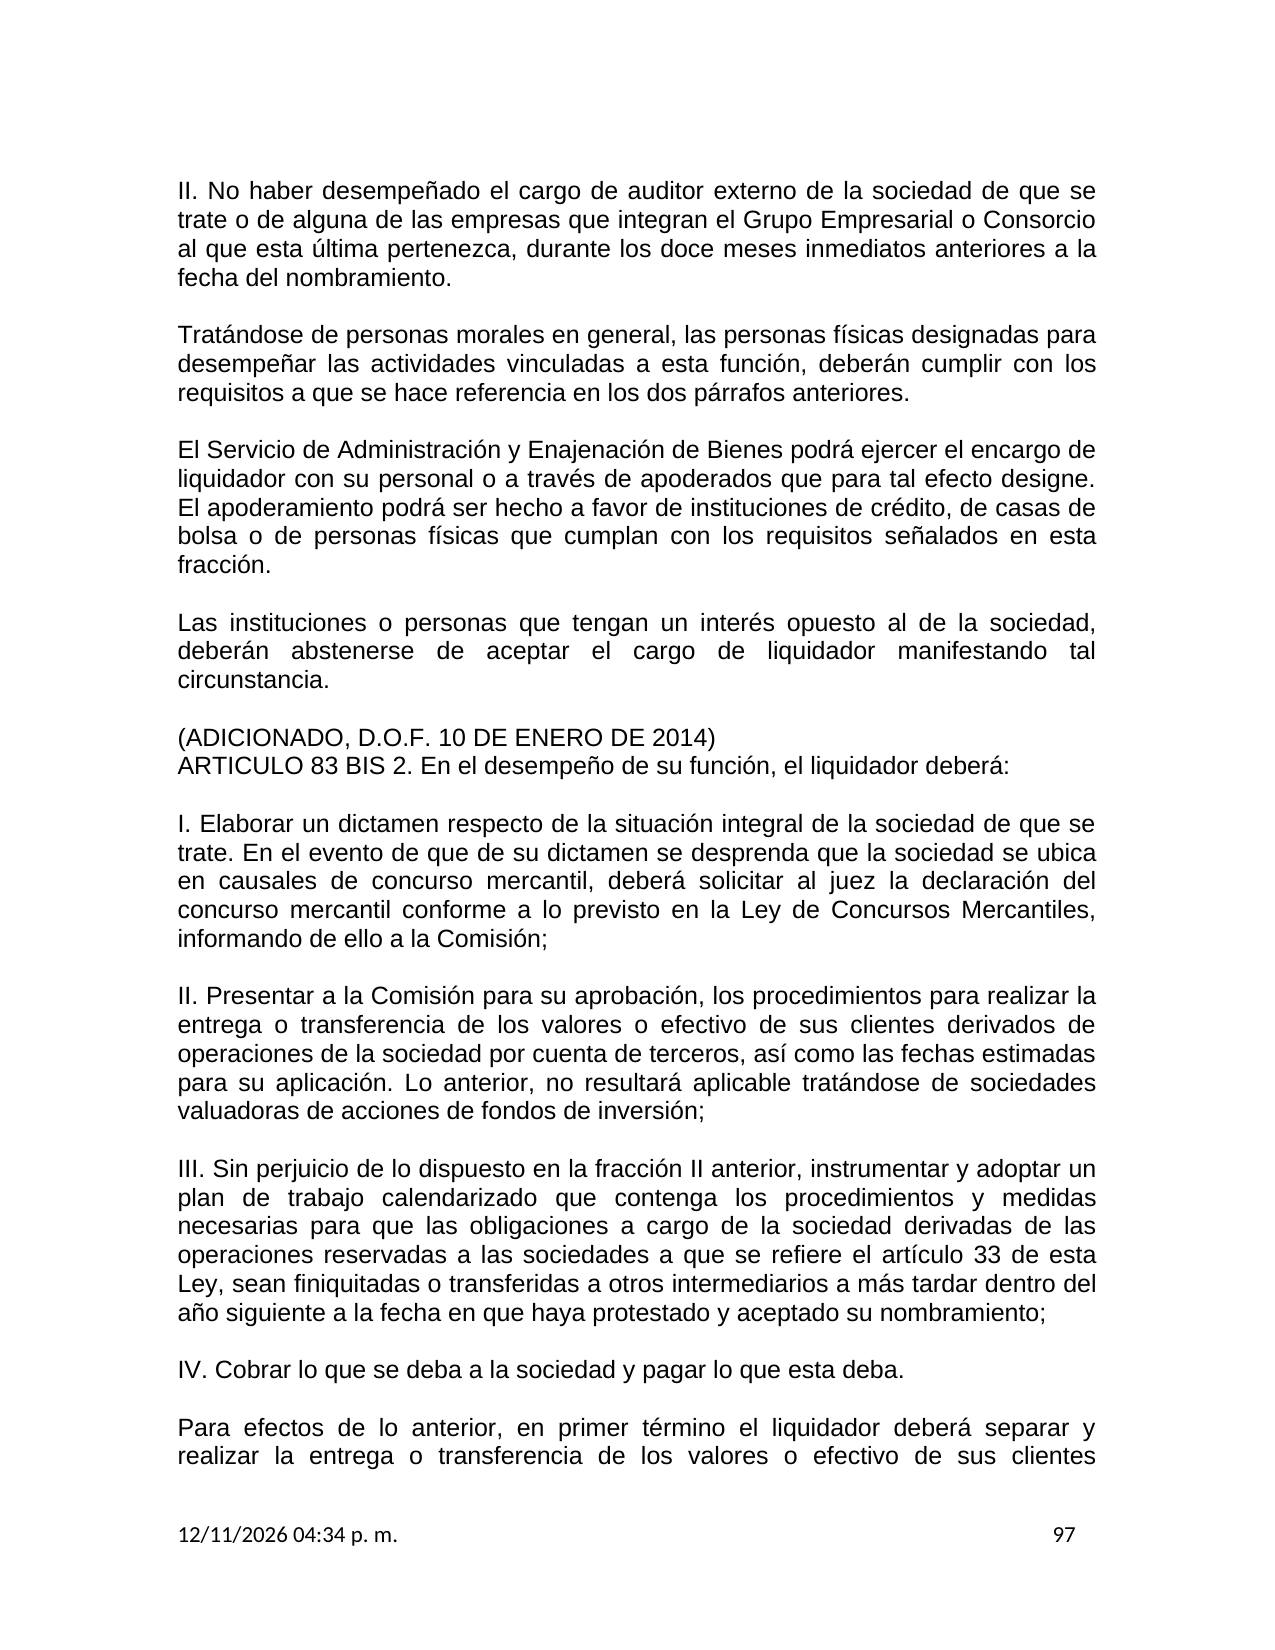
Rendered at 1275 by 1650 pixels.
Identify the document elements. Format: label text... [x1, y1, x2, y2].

text Las instituciones o personas que tengan un interés opuesto al de la sociedad, deberán abstenerse de aceptar el cargo de liquidador manifestando tal circunstancia. [177, 608, 1098, 694]
text IV. Cobrar lo que se deba a la sociedad y pagar lo que esta deba. [177, 1355, 1098, 1384]
text ARTICULO 83 BIS 2. En el desempeño de su función, el liquidador deberá: [177, 751, 1098, 780]
text Tratándose de personas morales en general, las personas físicas designadas para desempeñar las actividades vinculadas a esta función, deberán cumplir con los requisitos a que se hace referencia en los dos párrafos anteriores. [177, 320, 1098, 406]
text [177, 1413, 1098, 1470]
text III. Sin perjuicio de lo dispuesto en la fracción II anterior, instrumentar y adoptar un plan de trabajo calendarizado que contenga los procedimientos y medidas necesarias para que las obligaciones a cargo de la sociedad derivadas de las operaciones reservadas a las sociedades a que se refiere el artículo 33 de esta Ley, sean finiquitadas o transferidas a otros intermediarios a más tardar dentro del año siguiente a la fecha en que haya protestado y aceptado su nombramiento; [177, 1154, 1098, 1326]
text II. No haber desempeñado el cargo de auditor externo de la sociedad de que se trate o de alguna de las empresas que integran el Grupo Empresarial o Consorcio al que esta última pertenezca, durante los doce meses inmediatos anteriores a la fecha del nombramiento. [177, 176, 1098, 291]
text I. Elaborar un dictamen respecto de la situación integral de la sociedad de que se trate. En el evento de que de su dictamen se desprenda que la sociedad se ubica en causales de concurso mercantil, deberá solicitar al juez la declaración del concurso mercantil conforme a lo previsto en la Ley de Concursos Mercantiles, informando de ello a la Comisión; [177, 809, 1098, 953]
text El Servicio de Administración y Enajenación de Bienes podrá ejercer el encargo de liquidador con su personal o a través de apoderados que para tal efecto designe. El apoderamiento podrá ser hecho a favor de instituciones de crédito, de casas de bolsa o de personas físicas que cumplan con los requisitos señalados en esta fracción. [177, 435, 1098, 579]
text (ADICIONADO, D.O.F. 10 DE ENERO DE 2014) [177, 723, 1098, 751]
text II. Presentar a la Comisión para su aprobación, los procedimientos para realizar la entrega o transferencia de los valores o efectivo de sus clientes derivados de operaciones de la sociedad por cuenta de terceros, así como las fechas estimadas para su aplicación. Lo anterior, no resultará aplicable tratándose de sociedades valuadoras de acciones de fondos de inversión; [177, 981, 1098, 1125]
